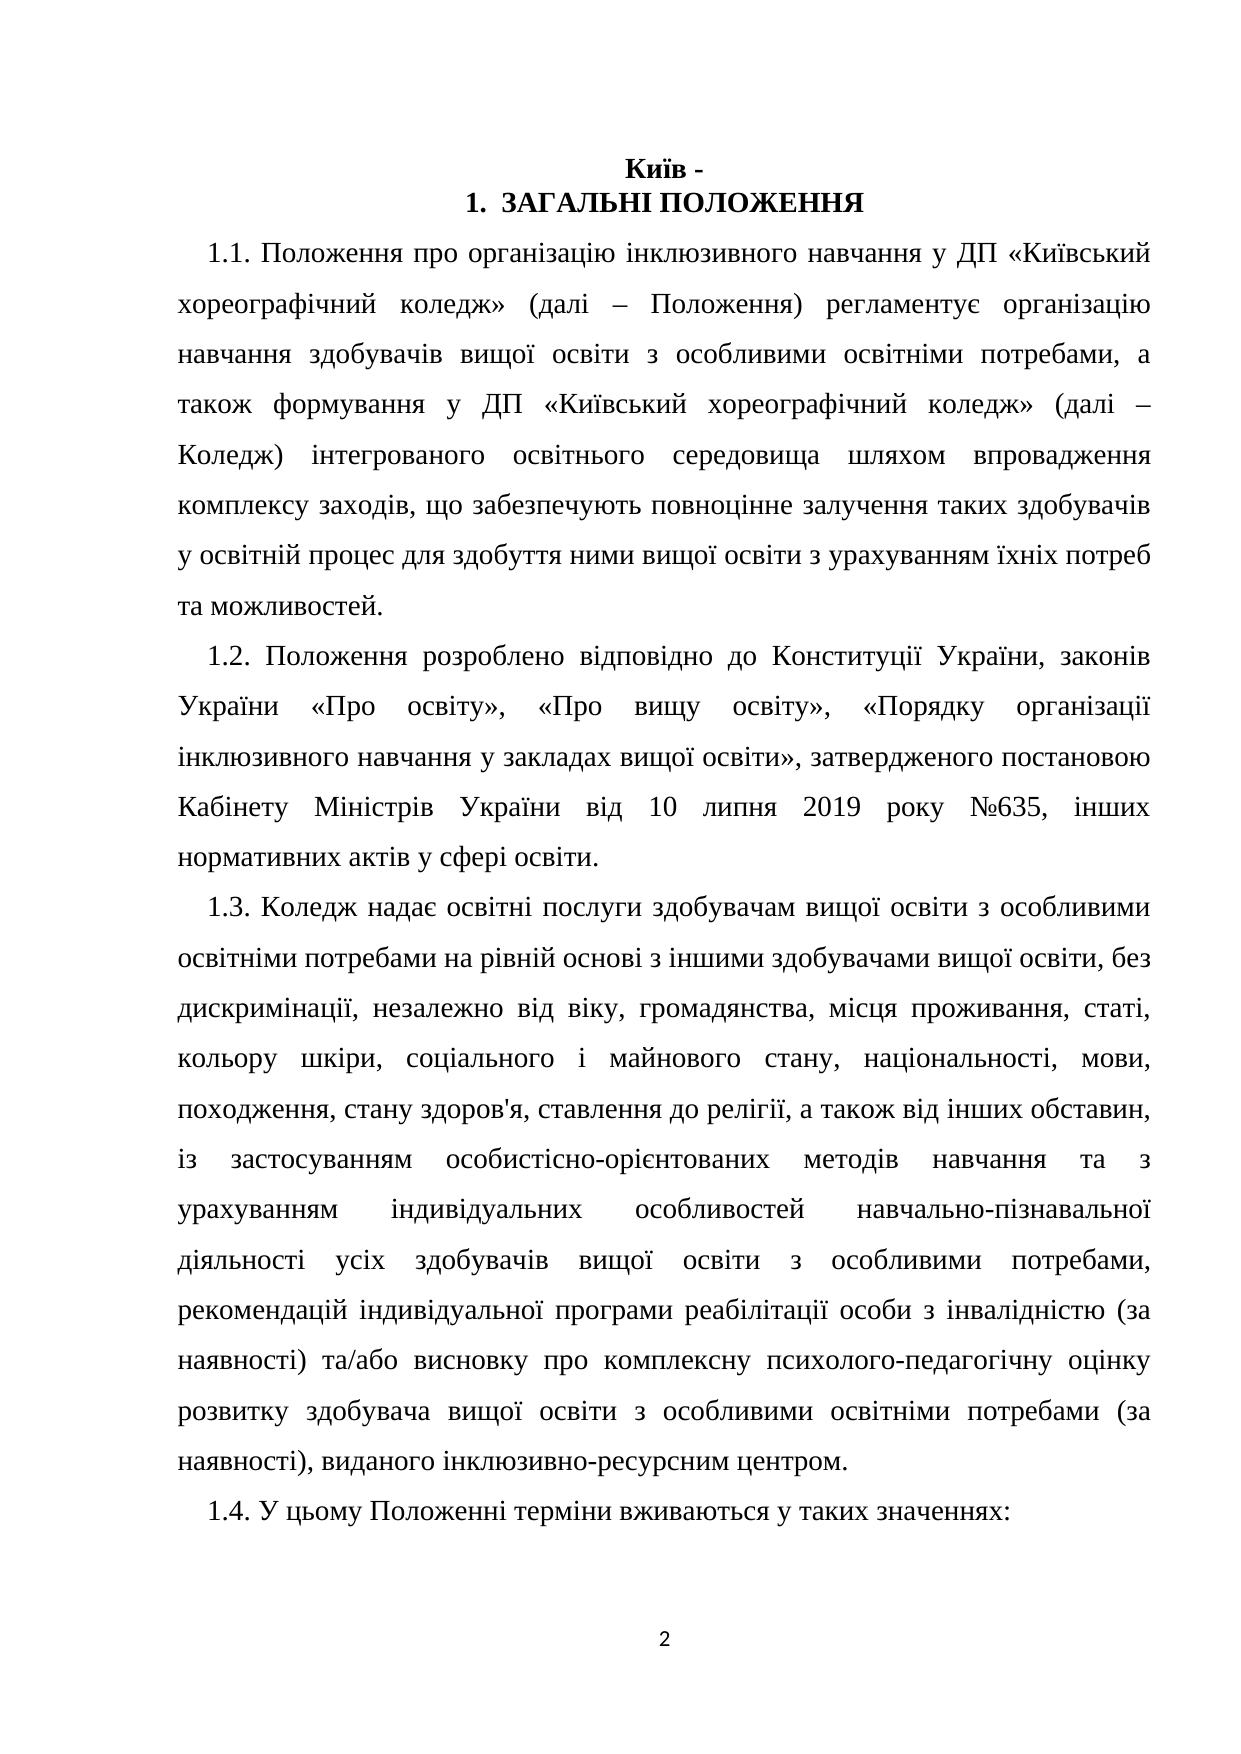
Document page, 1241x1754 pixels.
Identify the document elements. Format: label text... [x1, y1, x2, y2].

text Київ - [177, 152, 1152, 185]
text 1. ЗАГАЛЬНІ ПОЛОЖЕННЯ [177, 185, 1152, 219]
text 1.1. Положення про організацію інклюзивного навчання у ДП «Київський хореографічний коледж» (далі – Положення) регламентує організацію навчання здобувачів вищої освіти з особливими освітніми потребами, а також формування у ДП «Київський хореографічний коледж» (далі – Коледж) інтегрованого освітнього середовища шляхом впровадження комплексу заходів, що забезпечують повноцінне залучення таких здобувачів у освітній процес для здобуття ними вищої освіти з урахуванням їхніх потреб та можливостей. [177, 236, 1152, 621]
text 1.3. Коледж надає освітні послуги здобувачам вищої освіти з особливими освітніми потребами на рівній основі з іншими здобувачами вищої освіти, без дискримінації, незалежно від віку, громадянства, місця проживання, статі, кольору шкіри, соціального і майнового стану, національності, мови, походження, стану здоров'я, ставлення до релігії, а також від інших обставин, із застосуванням особистісно-орієнтованих методів навчання та з урахуванням індивідуальних особливостей навчально-пізнавальної діяльності усіх здобувачів вищої освіти з особливими потребами, рекомендацій індивідуальної програми реабілітації особи з інвалідністю (за наявності) та/або висновку про комплексну психолого-педагогічну оцінку розвитку здобувача вищої освіти з особливими освітніми потребами (за наявності), виданого інклюзивно-ресурсним центром. [177, 889, 1152, 1477]
text 1.4. У цьому Положенні терміни вживаються у таких значеннях: [177, 1493, 1152, 1527]
text 1.2. Положення розроблено відповідно до Конституції України, законів України «Про освіту», «Про вищу освіту», «Порядку організації інклюзивного навчання у закладах вищої освіти», затвердженого постановою Кабінету Міністрів України від 10 липня 2019 року №635, інших нормативних актів у сфері освіти. [177, 638, 1152, 873]
